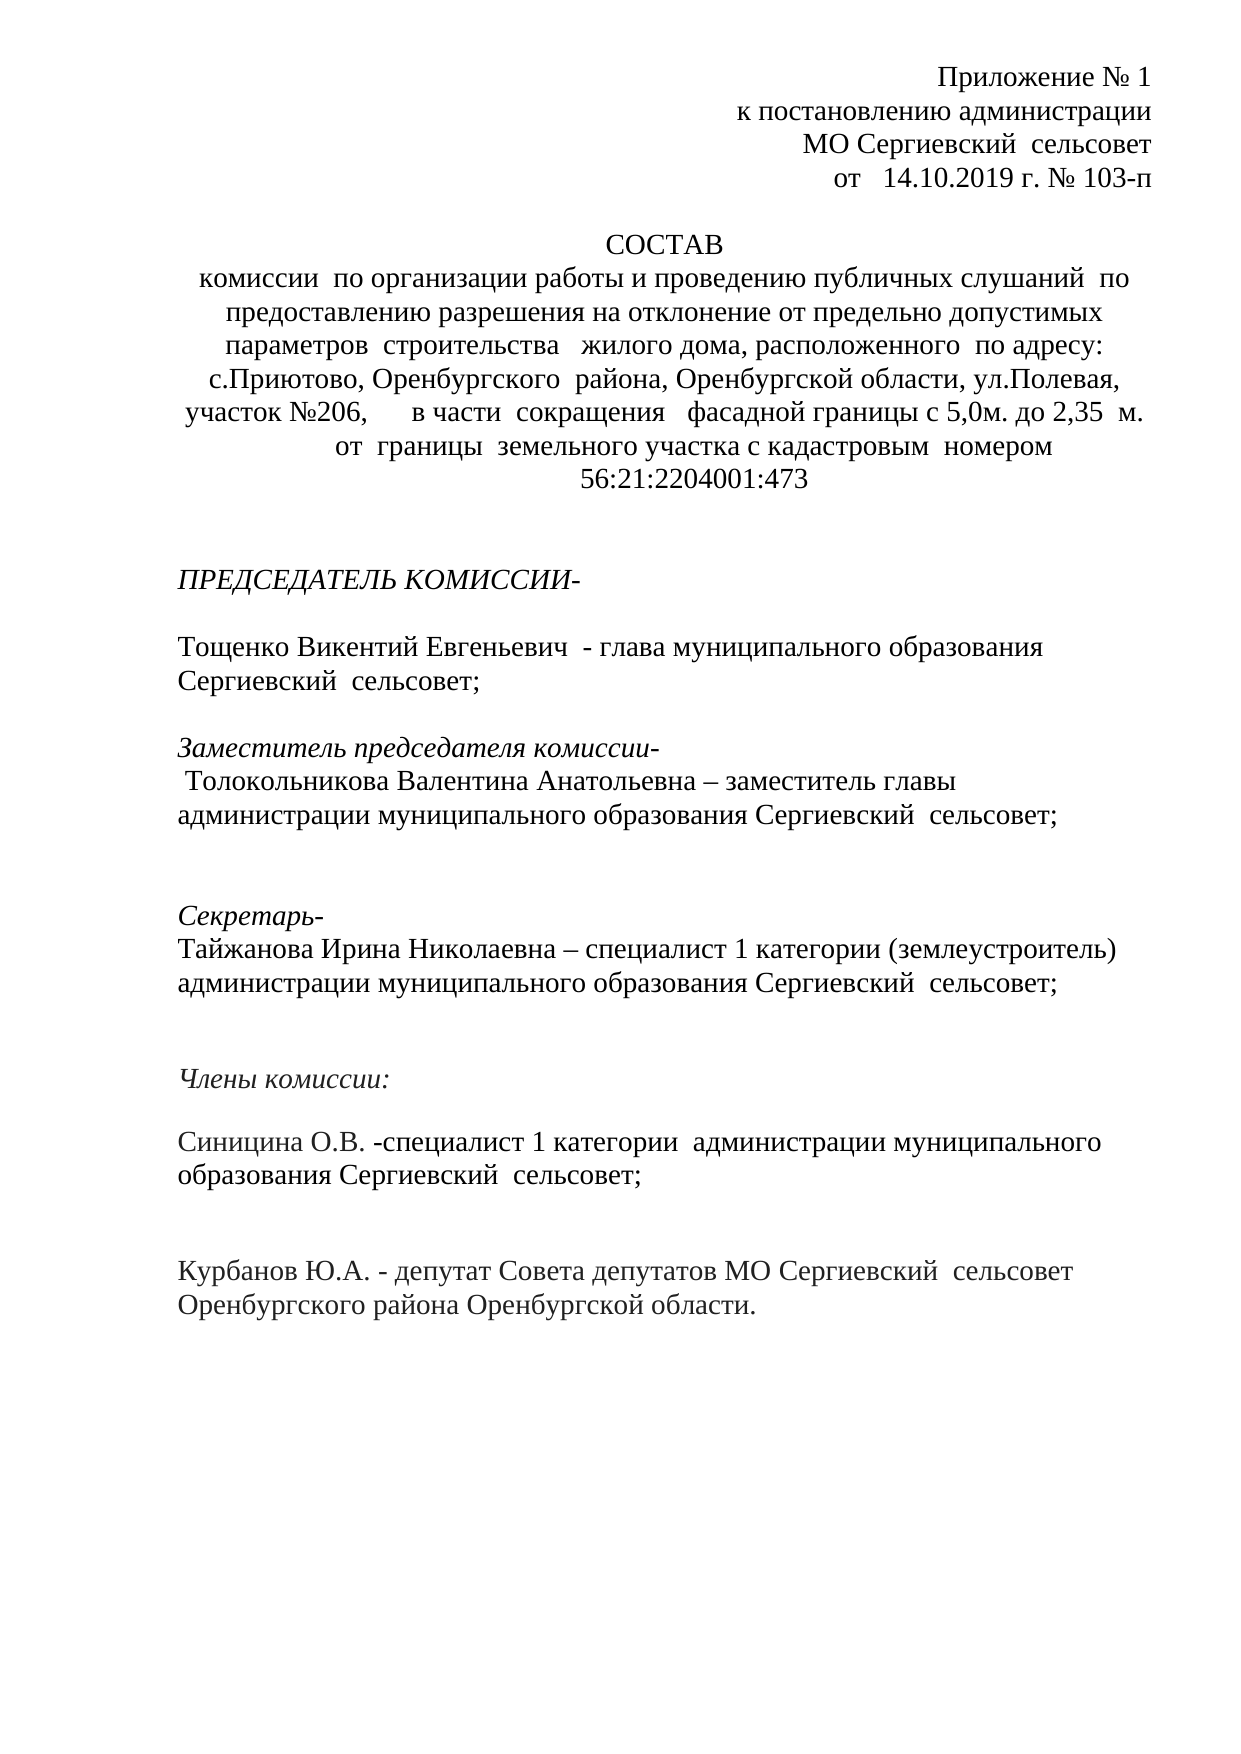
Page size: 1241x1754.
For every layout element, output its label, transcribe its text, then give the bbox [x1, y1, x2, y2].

text Заместитель председателя комиссии- [177, 730, 1152, 763]
text Секретарь- [177, 898, 1152, 931]
text от 14.10.2019 г. № 103-п [177, 160, 1152, 193]
text Тайжанова Ирина Николаевна – специалист 1 категории (землеустроитель) администрации муниципального образования Сергиевский сельсовет; [177, 931, 1152, 998]
text МО Сергиевский сельсовет [177, 126, 1152, 160]
text ПРЕДСЕДАТЕЛЬ КОМИССИИ- [177, 562, 1152, 596]
text Члены комиссии: [177, 1061, 1152, 1094]
text участок №206, в части сокращения фасадной границы с 5,0м. до 2,35 м. от границы земельного участка с кадастровым номером 56:21:2204001:473 [177, 394, 1152, 495]
text Курбанов Ю.А. - депутат Совета депутатов МО Сергиевский сельсовет Оренбургского района Оренбургской области. [177, 1253, 1152, 1321]
text к постановлению администрации [177, 93, 1152, 126]
text Синицина О.В. -специалист 1 категории администрации муниципального образования Сергиевский сельсовет; [177, 1124, 1152, 1191]
text Приложение № 1 [177, 59, 1152, 93]
text Тощенко Викентий Евгеньевич - глава муниципального образования Сергиевский сельсовет; [177, 629, 1152, 696]
text СОСТАВ [177, 227, 1152, 260]
text Толокольникова Валентина Анатольевна – заместитель главы администрации муниципального образования Сергиевский сельсовет; [177, 763, 1152, 831]
text комиссии по организации работы и проведению публичных слушаний по предоставлению разрешения на отклонение от предельно допустимых параметров строительства жилого дома, расположенного по адресу: с.Приютово, Оренбургского района, Оренбургской области, ул.Полевая, [177, 260, 1152, 394]
